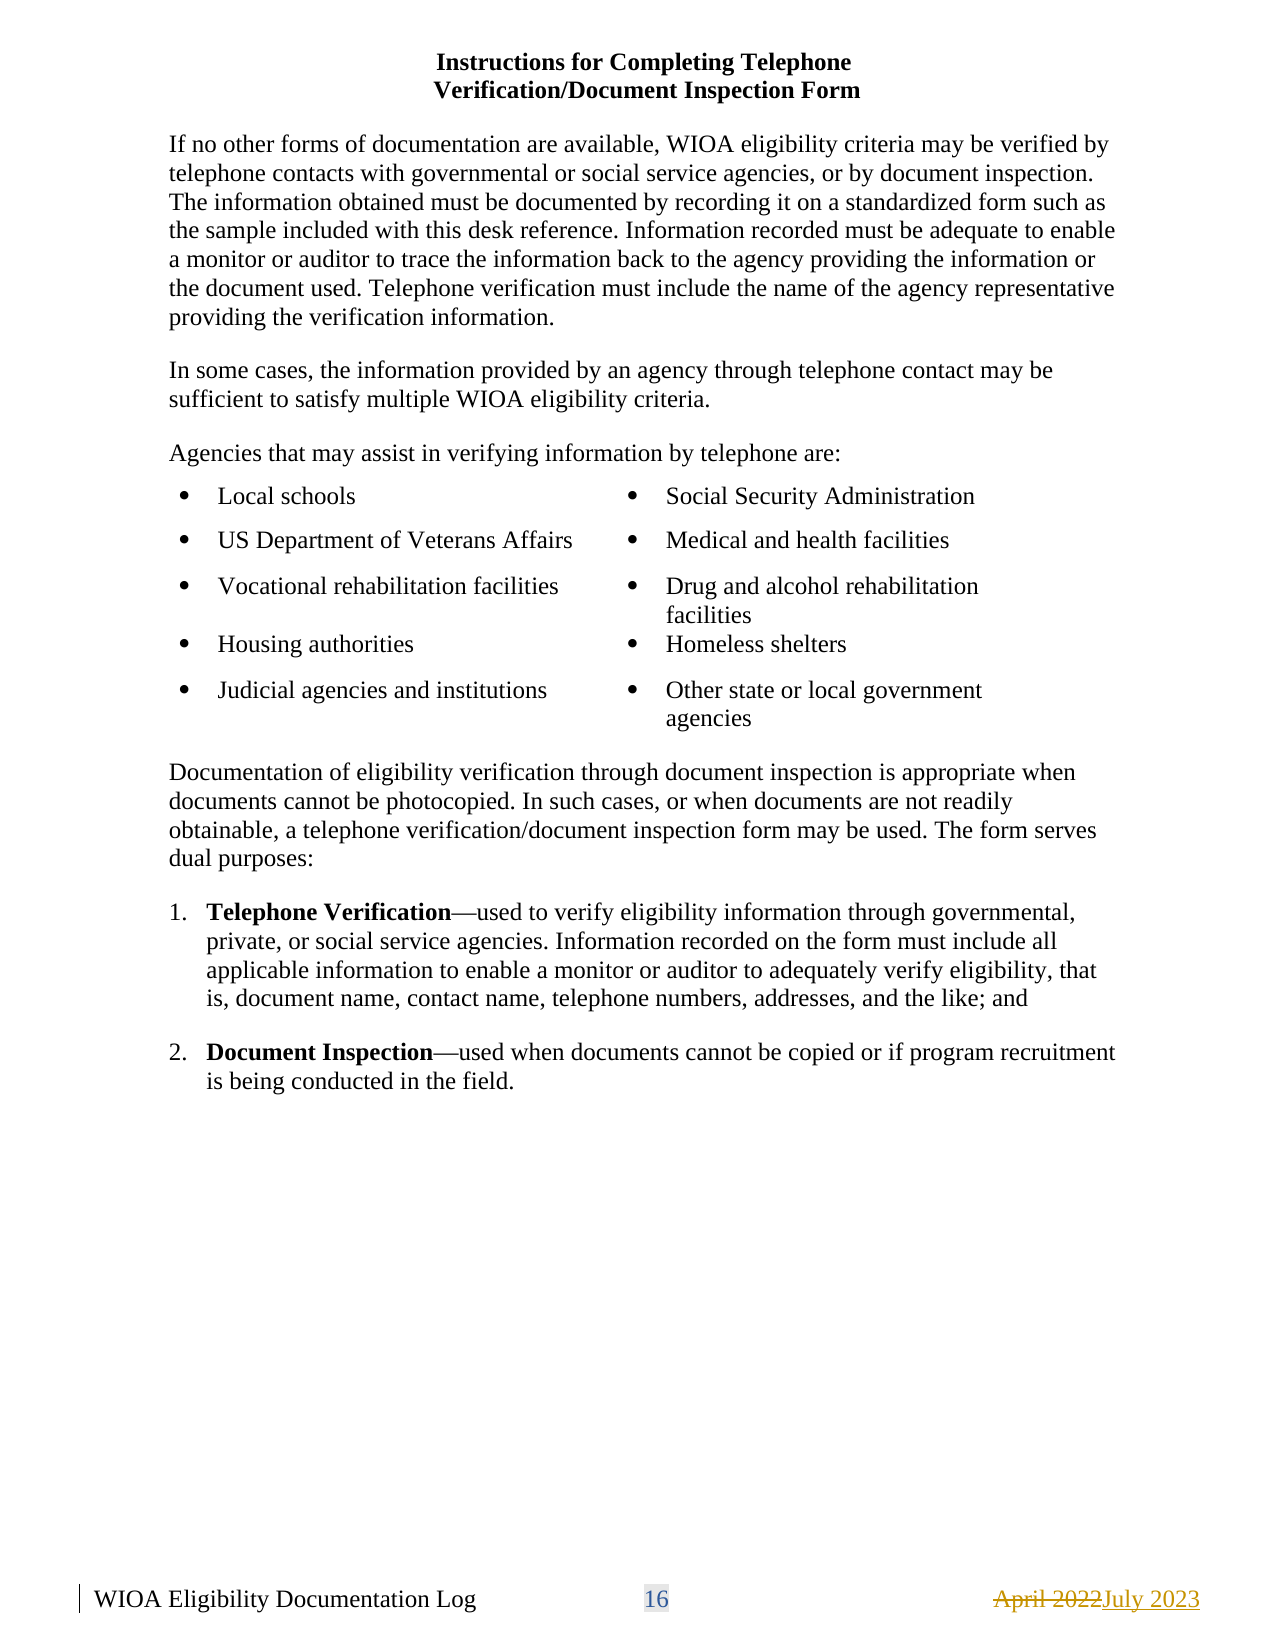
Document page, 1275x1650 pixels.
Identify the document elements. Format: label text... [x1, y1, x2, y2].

text Documentation of eligibility verification through document inspection is appropriate when documents cannot be photocopied. In such cases, or when documents are not readily obtainable, a telephone verification/document inspection form may be used. The form serves dual purposes: [169, 757, 1125, 872]
subtitle Instructions for Completing Telephone Verification/Document Inspection Form [94, 47, 1200, 104]
table_cell Medical and health facilities [617, 526, 1072, 571]
table_header Social Security Administration [617, 481, 1072, 526]
table_cell Homeless shelters [617, 629, 1072, 675]
list Telephone Verification—used to verify eligibility information through governmental, private, or social service agencies. Information recorded on the form must include all applicable information to enable a monitor or auditor to adequately verify eligibility, that is, document name, contact name, telephone numbers, addresses, and the like; and [169, 897, 1125, 1012]
table_cell Judicial agencies and institutions [169, 675, 617, 732]
text If no other forms of documentation are available, WIOA eligibility criteria may be verified by telephone contacts with governmental or social service agencies, or by document inspection. The information obtained must be documented by recording it on a standardized form such as the sample included with this desk reference. Information recorded must be adequate to enable a monitor or auditor to trace the information back to the agency providing the information or the document used. Telephone verification must include the name of the agency representative providing the verification information. [169, 129, 1125, 331]
list Document Inspection—used when documents cannot be copied or if program recruitment is being conducted in the field. [169, 1037, 1125, 1095]
table_cell US Department of Veterans Affairs [169, 526, 617, 571]
table_cell Other state or local government agencies [617, 675, 1072, 732]
table_cell Drug and alcohol rehabilitation facilities [617, 571, 1072, 629]
table_cell Vocational rehabilitation facilities [169, 571, 617, 629]
table_cell Housing authorities [169, 629, 617, 675]
text In some cases, the information provided by an agency through telephone contact may be sufficient to satisfy multiple WIOA eligibility criteria. [169, 356, 1125, 413]
table_header Local schools [169, 481, 617, 526]
text Agencies that may assist in verifying information by telephone are: [169, 438, 1125, 467]
